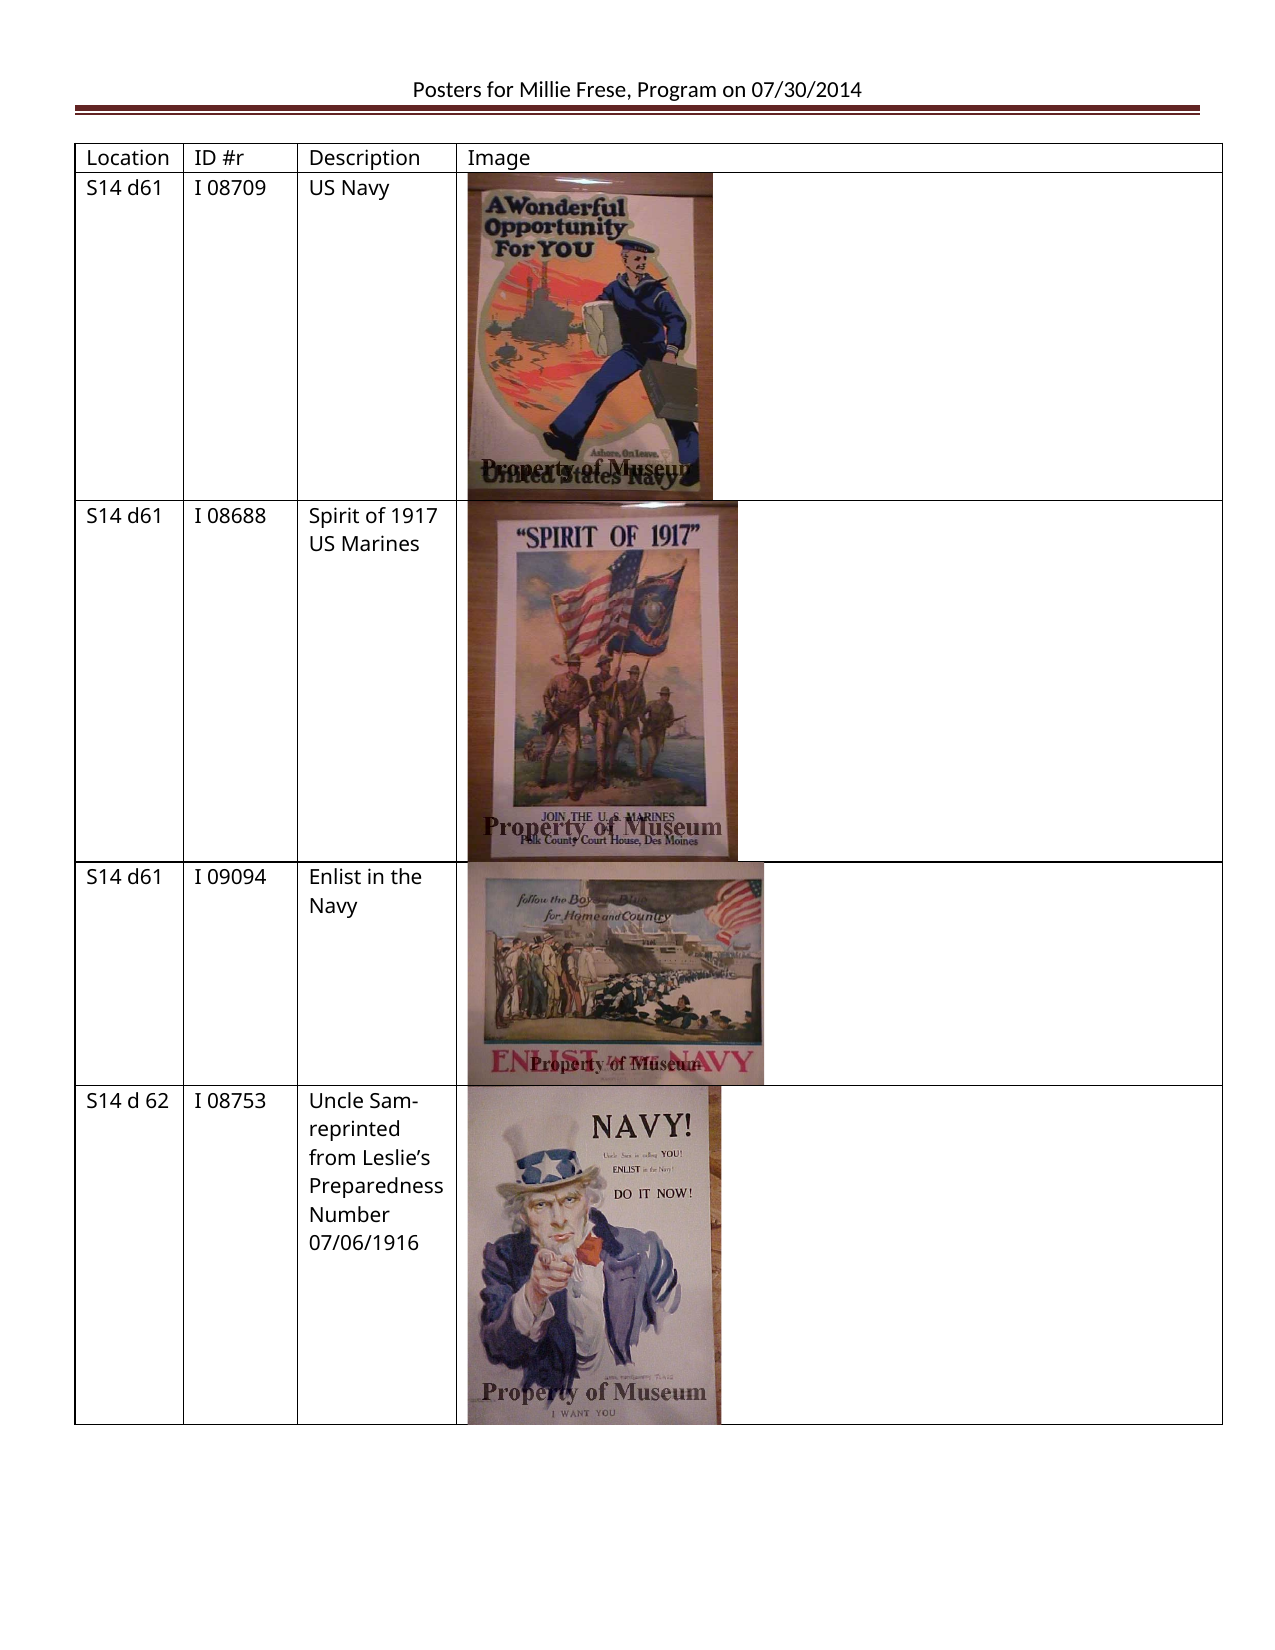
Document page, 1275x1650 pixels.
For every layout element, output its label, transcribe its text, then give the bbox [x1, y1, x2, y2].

table_cell [457, 173, 467, 500]
table_cell [457, 863, 467, 1085]
table_header Image [457, 144, 1222, 172]
table_header ID #r [184, 144, 297, 172]
table_cell I 08709 [184, 173, 297, 500]
table_cell S14 d61 [76, 173, 183, 500]
picture [467, 1086, 722, 1425]
table_cell [765, 863, 1222, 1085]
table_cell I 08753 [184, 1086, 297, 1424]
table_cell [738, 501, 1222, 861]
table_cell [457, 1086, 467, 1424]
table_cell [713, 173, 1222, 500]
table_cell [722, 1086, 1222, 1424]
table_cell S14 d61 [76, 863, 183, 1085]
table_header Description [298, 144, 456, 172]
picture [467, 501, 765, 1085]
table_cell Spirit of 1917 US Marines [298, 501, 456, 861]
table_cell Enlist in the Navy [298, 863, 456, 1085]
table_cell I 09094 [184, 863, 297, 1085]
table_cell [457, 501, 467, 861]
table_header Location [76, 144, 183, 172]
table_cell Uncle Sam- reprinted from Leslie’s Preparedness Number 07/06/1916 [298, 1086, 456, 1424]
table_cell US Navy [298, 173, 456, 500]
table_cell S14 d 62 [76, 1086, 183, 1424]
table_cell I 08688 [184, 501, 297, 861]
picture [467, 173, 713, 500]
table_cell S14 d61 [76, 501, 183, 861]
